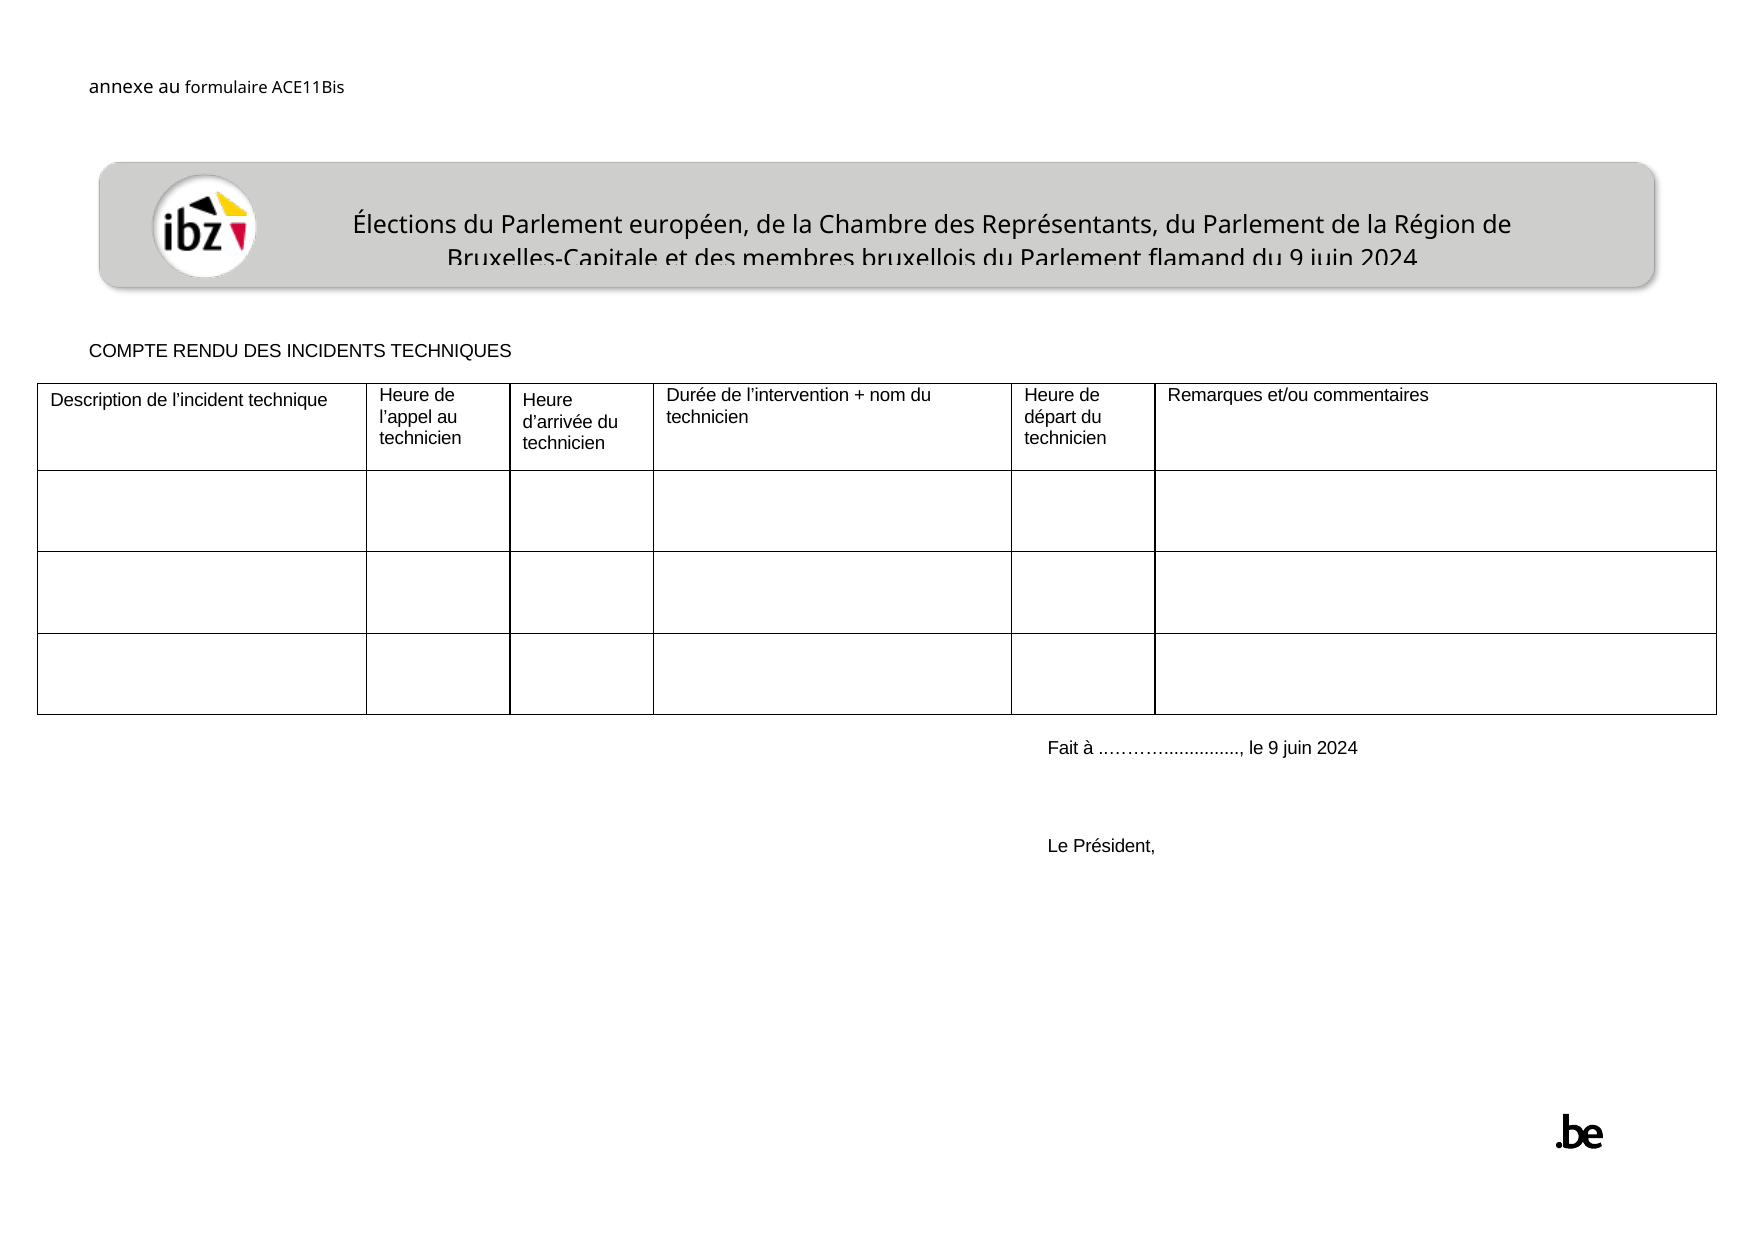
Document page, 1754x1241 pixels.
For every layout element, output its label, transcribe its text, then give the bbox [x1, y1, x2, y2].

table_cell [1156, 634, 1716, 714]
text Fait à ..………..............., le 9 juin 2024 [89, 736, 1665, 758]
table_cell [367, 634, 509, 714]
text Le Président, [89, 835, 1665, 857]
table_cell [511, 471, 653, 551]
table_cell [367, 471, 509, 551]
table_cell [38, 471, 366, 551]
table_cell [1156, 471, 1716, 551]
table_cell [511, 634, 653, 714]
table_cell [654, 634, 1011, 714]
picture [88, 133, 1666, 315]
table_cell [1012, 471, 1154, 551]
table_header Heure d’arrivée du technicien [511, 384, 653, 470]
table_cell [1012, 552, 1154, 632]
table_header Remarques et/ou commentaires [1156, 384, 1716, 470]
table_cell [367, 552, 509, 632]
table_header Durée de l’intervention + nom du technicien [654, 384, 1011, 470]
table_cell [38, 634, 366, 714]
table_header Heure de l’appel au technicien [367, 384, 509, 470]
table_header Heure de départ du technicien [1012, 384, 1154, 470]
table_header Description de l’incident technique [38, 384, 366, 470]
text COMPTE RENDU DES INCIDENTS TECHNIQUES [89, 340, 1665, 361]
table_cell [1156, 552, 1716, 632]
table_cell [511, 552, 653, 632]
table_cell [1012, 634, 1154, 714]
table_cell [38, 552, 366, 632]
table_cell [654, 552, 1011, 632]
table_cell [654, 471, 1011, 551]
